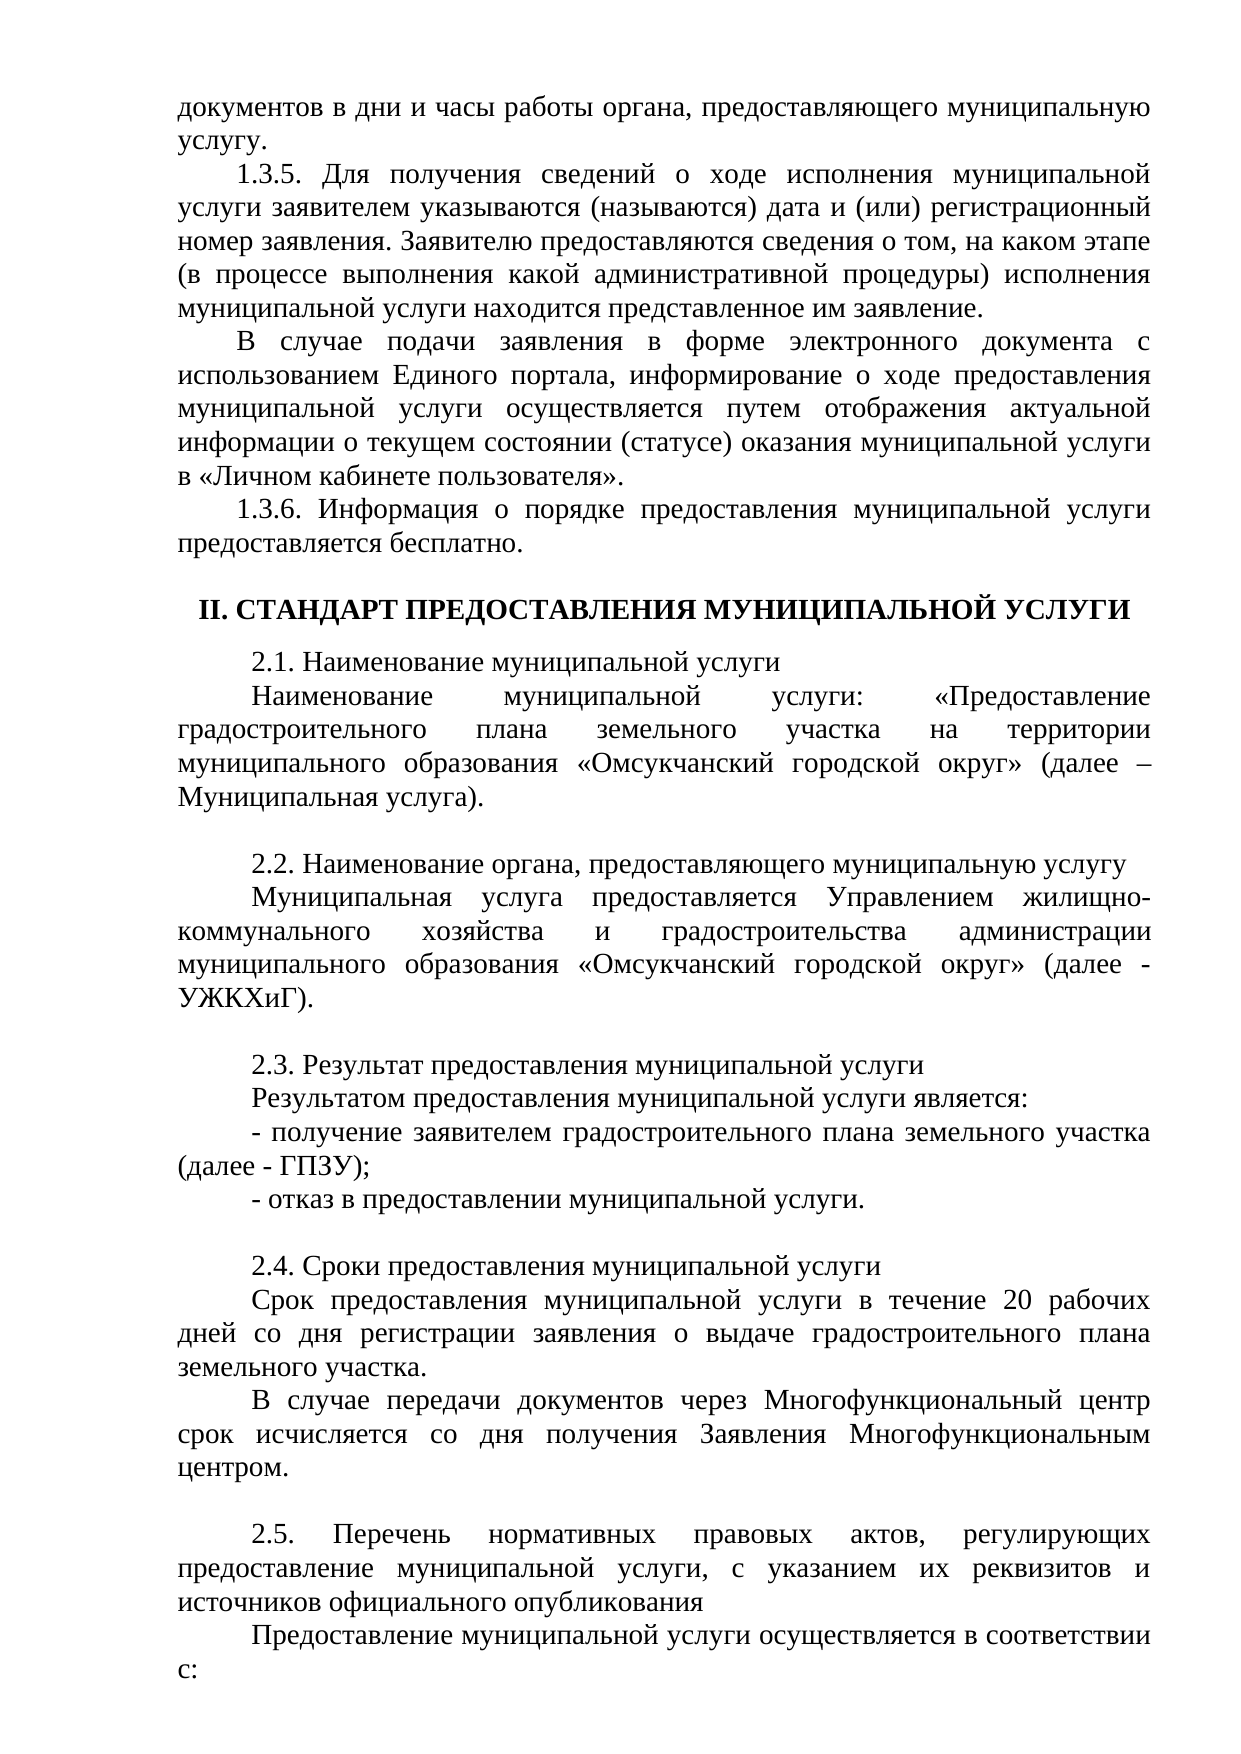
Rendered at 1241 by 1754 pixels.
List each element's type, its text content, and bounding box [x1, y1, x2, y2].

text Срок предоставления муниципальной услуги в течение 20 рабочих дней со дня регистрации заявления о выдаче градостроительного плана земельного участка. [177, 1282, 1152, 1382]
text 2.2. Наименование органа, предоставляющего муниципальную услугу [177, 846, 1152, 879]
text - получение заявителем градостроительного плана земельного участка (далее - ГПЗУ); [177, 1114, 1152, 1181]
text Наименование муниципальной услуги: «Предоставление градостроительного плана земельного участка на территории муниципального образования «Омсукчанский городской округ» (далее – Муниципальная услуга). [177, 678, 1152, 812]
text II. СТАНДАРТ ПРЕДОСТАВЛЕНИЯ МУНИЦИПАЛЬНОЙ УСЛУГИ [177, 592, 1152, 625]
text Результатом предоставления муниципальной услуги является: [177, 1081, 1152, 1114]
text В случае передачи документов через Многофункциональный центр срок исчисляется со дня получения Заявления Многофункциональным центром. [177, 1382, 1152, 1483]
text В случае подачи заявления в форме электронного документа с использованием Единого портала, информирование о ходе предоставления муниципальной услуги осуществляется путем отображения актуальной информации о текущем состоянии (статусе) оказания муниципальной услуги в «Личном кабинете пользователя». [177, 323, 1152, 491]
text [177, 89, 1152, 156]
text 2.1. Наименование муниципальной услуги [177, 644, 1152, 678]
text 2.3. Результат предоставления муниципальной услуги [177, 1047, 1152, 1081]
text Предоставление муниципальной услуги осуществляется в соответствии с: [177, 1617, 1152, 1684]
text Муниципальная услуга предоставляется Управлением жилищно-коммунального хозяйства и градостроительства администрации муниципального образования «Омсукчанский городской округ» (далее - УЖКХиГ). [177, 879, 1152, 1013]
text 1.3.6. Информация о порядке предоставления муниципальной услуги предоставляется бесплатно. [177, 491, 1152, 558]
text 2.5. Перечень нормативных правовых актов, регулирующих предоставление муниципальной услуги, с указанием их реквизитов и источников официального опубликования [177, 1517, 1152, 1617]
text 1.3.5. Для получения сведений о ходе исполнения муниципальной услуги заявителем указываются (называются) дата и (или) регистрационный номер заявления. Заявителю предоставляются сведения о том, на каком этапе (в процессе выполнения какой административной процедуры) исполнения муниципальной услуги находится представленное им заявление. [177, 156, 1152, 323]
text 2.4. Сроки предоставления муниципальной услуги [177, 1248, 1152, 1282]
text - отказ в предоставлении муниципальной услуги. [177, 1181, 1152, 1215]
